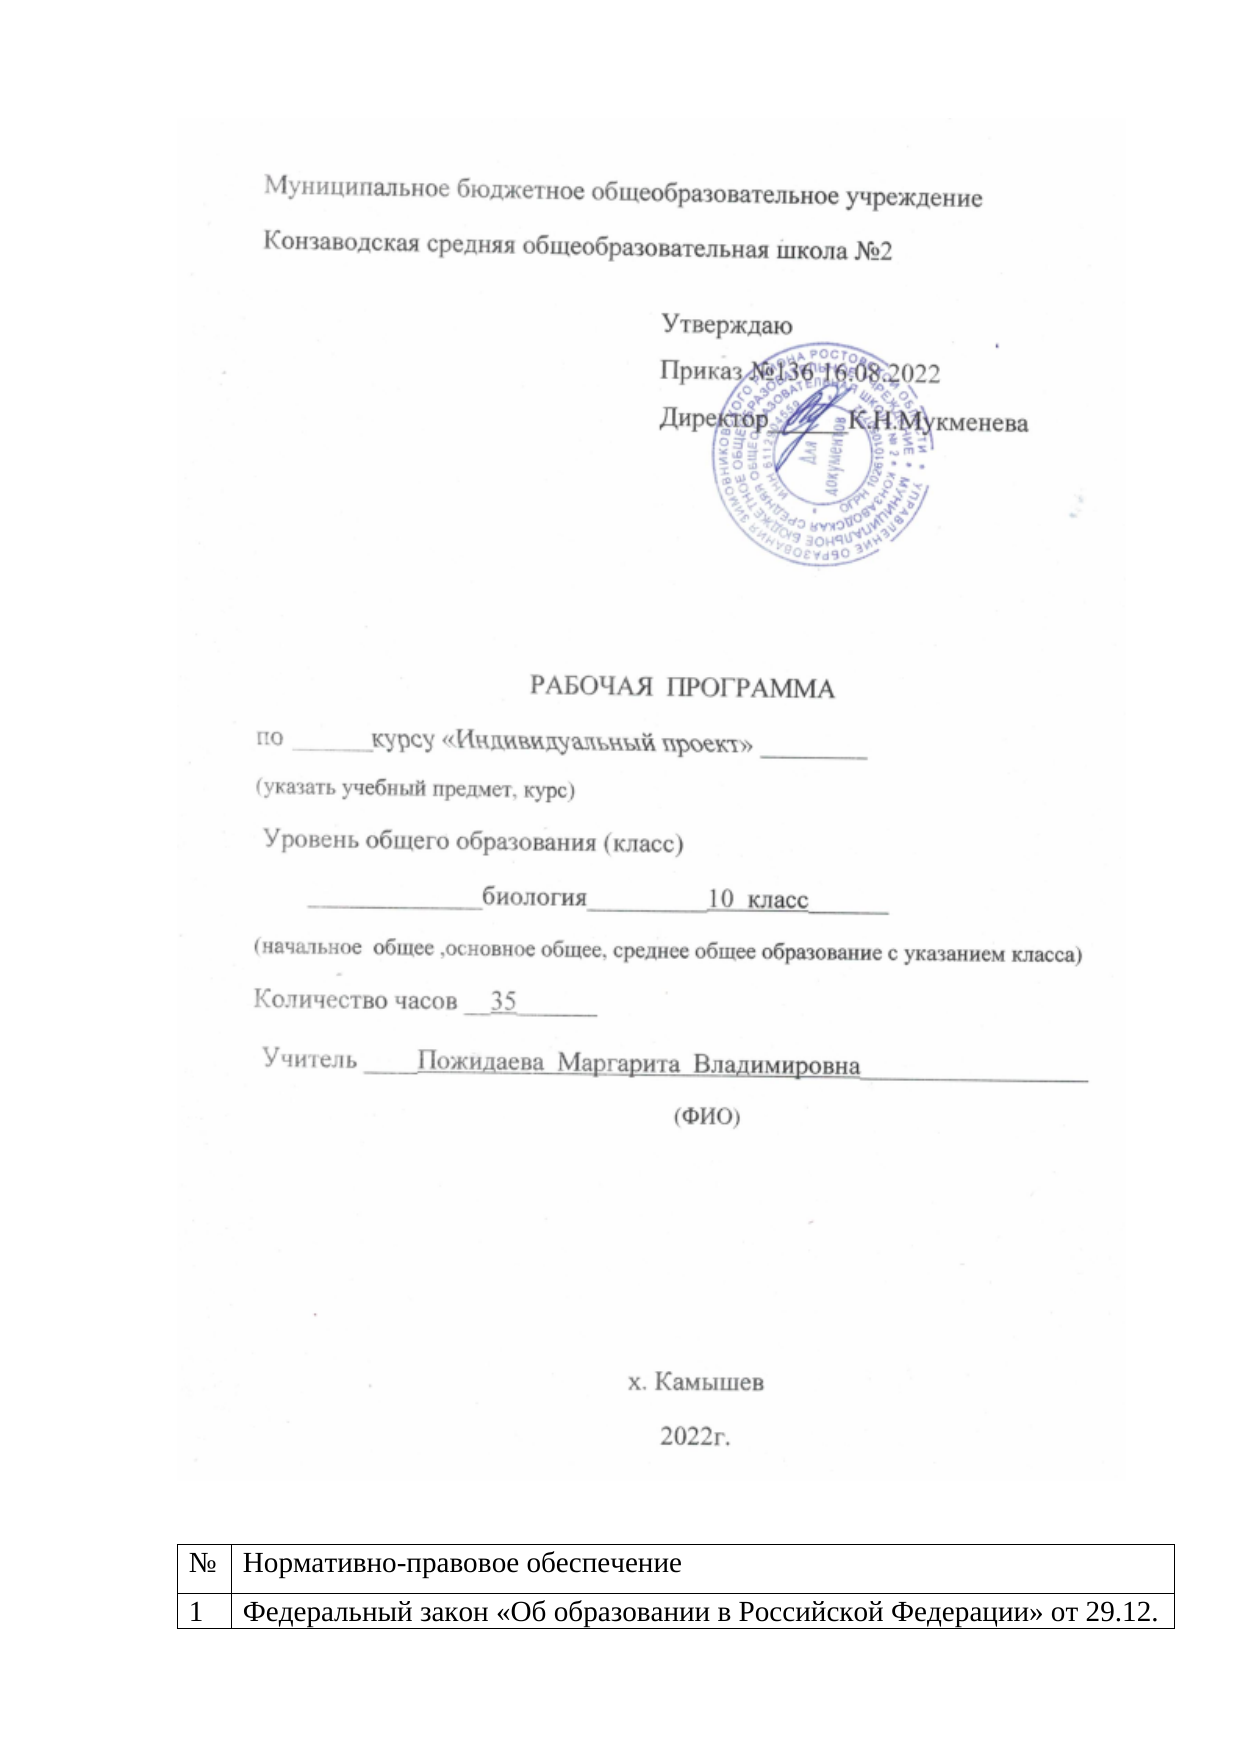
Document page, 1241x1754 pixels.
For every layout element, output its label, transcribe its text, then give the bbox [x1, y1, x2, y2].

table_cell 1 [178, 1594, 231, 1628]
picture [177, 118, 1126, 1481]
table_header № [178, 1545, 231, 1593]
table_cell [232, 1594, 1174, 1628]
table_header Нормативно-правовое обеспечение [232, 1545, 1174, 1593]
